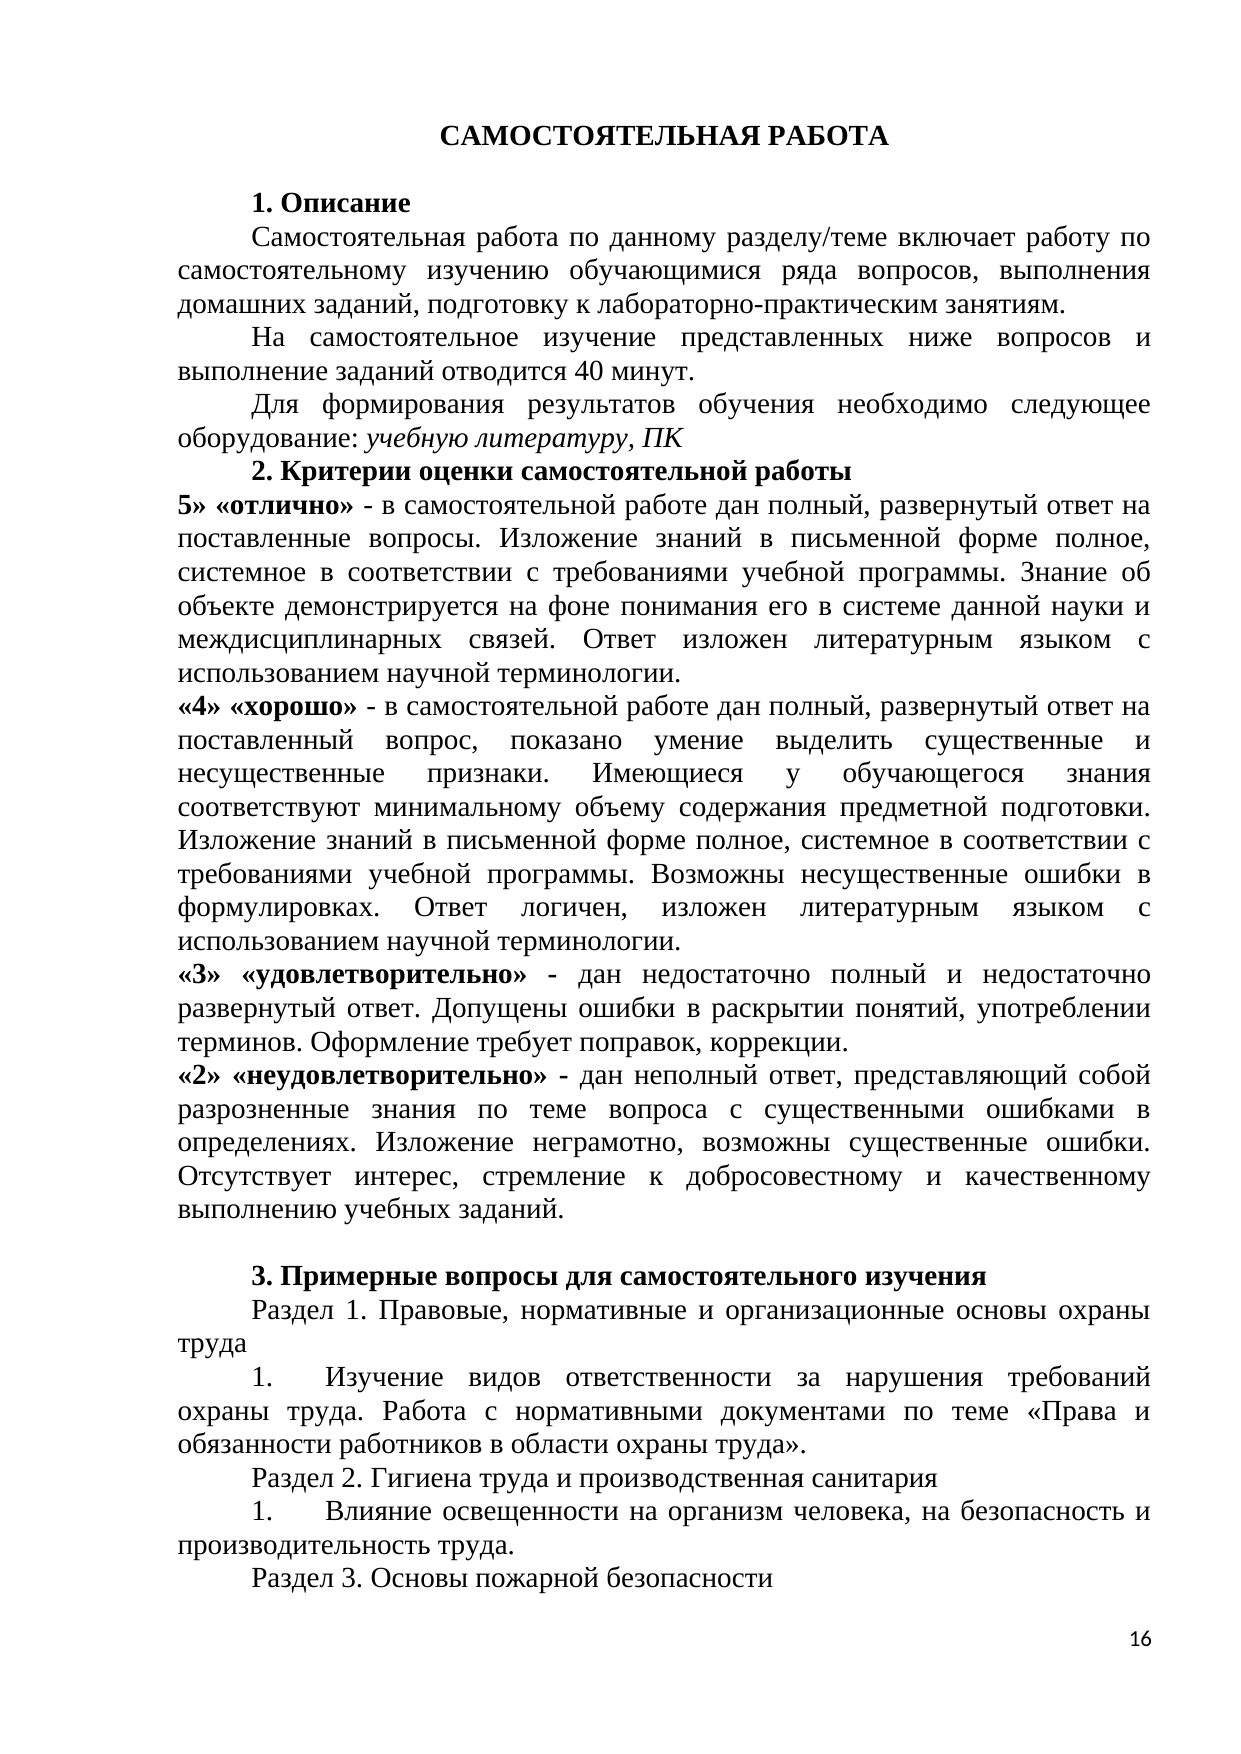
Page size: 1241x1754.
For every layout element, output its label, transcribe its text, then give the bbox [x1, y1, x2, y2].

text 3. Примерные вопросы для самостоятельного изучения [177, 1258, 1152, 1292]
text Раздел 3. Основы пожарной безопасности [177, 1560, 1152, 1594]
text Раздел 2. Гигиена труда и производственная санитария [177, 1460, 1152, 1493]
text 1. Описание [177, 185, 1152, 219]
text На самостоятельное изучение представленных ниже вопросов и выполнение заданий отводится 40 минут. [177, 319, 1152, 386]
text Самостоятельная работа по данному разделу/теме включает работу по самостоятельному изучению обучающимися ряда вопросов, выполнения домашних заданий, подготовку к лабораторно-практическим занятиям. [177, 219, 1152, 319]
text 1. Влияние освещенности на организм человека, на безопасность и производительность труда. [177, 1493, 1152, 1560]
text 1. Изучение видов ответственности за нарушения требований охраны труда. Работа с нормативными документами по теме «Права и обязанности работников в области охраны труда». [177, 1359, 1152, 1460]
text «3» «удовлетворительно» - дан недостаточно полный и недостаточно развернутый ответ. Допущены ошибки в раскрытии понятий, употреблении терминов. Оформление требует поправок, коррекции. [177, 957, 1152, 1057]
text Для формирования результатов обучения необходимо следующее оборудование: учебную литературу, ПК [177, 386, 1152, 453]
text Раздел 1. Правовые, нормативные и организационные основы охраны труда [177, 1292, 1152, 1359]
text 2. Критерии оценки самостоятельной работы [177, 453, 1152, 487]
text «2» «неудовлетворительно» - дан неполный ответ, представляющий собой разрозненные знания по теме вопроса с существенными ошибками в определениях. Изложение неграмотно, возможны существенные ошибки. Отсутствует интерес, стремление к добросовестному и качественному выполнению учебных заданий. [177, 1057, 1152, 1225]
text «4» «хорошо» - в самостоятельной работе дан полный, развернутый ответ на поставленный вопрос, показано умение выделить существенные и несущественные признаки. Имеющиеся у обучающегося знания соответствуют минимальному объему содержания предметной подготовки. Изложение знаний в письменной форме полное, системное в соответствии с требованиями учебной программы. Возможны несущественные ошибки в формулировках. Ответ логичен, изложен литературным языком с использованием научной терминологии. [177, 688, 1152, 957]
text САМОСТОЯТЕЛЬНАЯ РАБОТА [177, 118, 1152, 152]
text 5» «отлично» - в самостоятельной работе дан полный, развернутый ответ на поставленные вопросы. Изложение знаний в письменной форме полное, системное в соответствии с требованиями учебной программы. Знание об объекте демонстрируется на фоне понимания его в системе данной науки и междисциплинарных связей. Ответ изложен литературным языком с использованием научной терминологии. [177, 487, 1152, 688]
